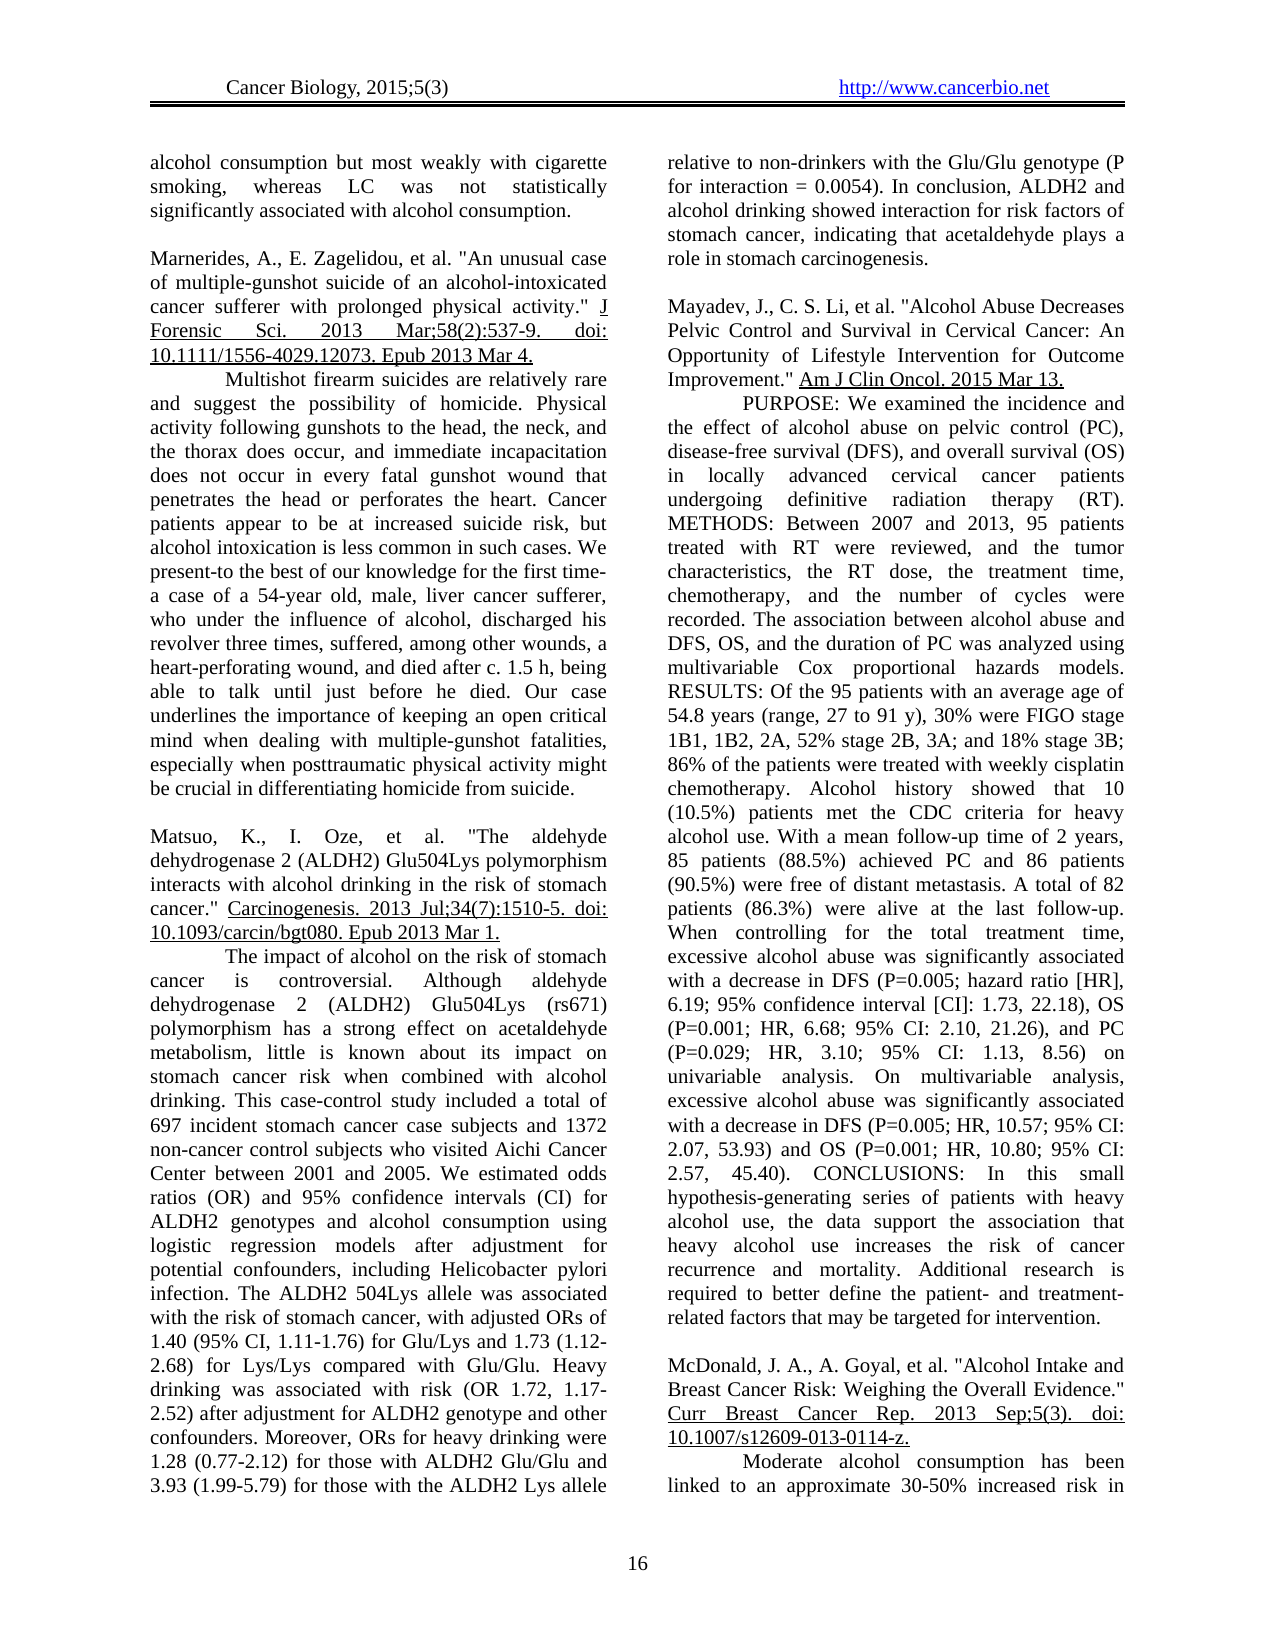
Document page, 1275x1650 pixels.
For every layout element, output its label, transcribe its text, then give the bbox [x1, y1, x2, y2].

text McDonald, J. A., A. Goyal, et al. "Alcohol Intake and Breast Cancer Risk: Weighing the Overall Evidence." Curr Breast Cancer Rep. 2013 Sep;5(3). doi: 10.1007/s12609-013-0114-z. [667, 1423, 1125, 1449]
text The impact of alcohol on the risk of stomach cancer is controversial. Although aldehyde dehydrogenase 2 (ALDH2) Glu504Lys (rs671) polymorphism has a strong effect on acetaldehyde metabolism, little is known about its impact on stomach cancer risk when combined with alcohol drinking. This case-control study included a total of 697 incident stomach cancer case subjects and 1372 non-cancer control subjects who visited Aichi Cancer Center between 2001 and 2005. We estimated odds ratios (OR) and 95% confidence intervals (CI) for ALDH2 genotypes and alcohol consumption using logistic regression models after adjustment for potential confounders, including Helicobacter pylori infection. The ALDH2 504Lys allele was associated with the risk of stomach cancer, with adjusted ORs of 1.40 (95% CI, 1.11-1.76) for Glu/Lys and 1.73 (1.12-2.68) for Lys/Lys compared with Glu/Glu. Heavy drinking was associated with risk (OR 1.72, 1.17-2.52) after adjustment for ALDH2 genotype and other confounders. Moreover, ORs for heavy drinking were 1.28 (0.77-2.12) for those with ALDH2 Glu/Glu and 3.93 (1.99-5.79) for those with the ALDH2 Lys allele relative to non-drinkers with the Glu/Glu genotype (P for interaction = 0.0054). In conclusion, ALDH2 and alcohol drinking showed interaction for risk factors of stomach cancer, indicating that acetaldehyde plays a role in stomach carcinogenesis. [150, 944, 607, 1497]
text PURPOSE: We examined the incidence and the effect of alcohol abuse on pelvic control (PC), disease-free survival (DFS), and overall survival (OS) in locally advanced cervical cancer patients undergoing definitive radiation therapy (RT). METHODS: Between 2007 and 2013, 95 patients treated with RT were reviewed, and the tumor characteristics, the RT dose, the treatment time, chemotherapy, and the number of cycles were recorded. The association between alcohol abuse and DFS, OS, and the duration of PC was analyzed using multivariable Cox proportional hazards models. RESULTS: Of the 95 patients with an average age of 54.8 years (range, 27 to 91 y), 30% were FIGO stage 1B1, 1B2, 2A, 52% stage 2B, 3A; and 18% stage 3B; 86% of the patients were treated with weekly cisplatin chemotherapy. Alcohol history showed that 10 (10.5%) patients met the CDC criteria for heavy alcohol use. With a mean follow-up time of 2 years, 85 patients (88.5%) achieved PC and 86 patients (90.5%) were free of distant metastasis. A total of 82 patients (86.3%) were alive at the last follow-up. When controlling for the total treatment time, excessive alcohol abuse was significantly associated with a decrease in DFS (P=0.005; hazard ratio [HR], 6.19; 95% confidence interval [CI]: 1.73, 22.18), OS (P=0.001; HR, 6.68; 95% CI: 2.10, 21.26), and PC (P=0.029; HR, 3.10; 95% CI: 1.13, 8.56) on univariable analysis. On multivariable analysis, excessive alcohol abuse was significantly associated with a decrease in DFS (P=0.005; HR, 10.57; 95% CI: 2.07, 53.93) and OS (P=0.001; HR, 10.80; 95% CI: 2.57, 45.40). CONCLUSIONS: In this small hypothesis-generating series of patients with heavy alcohol use, the data support the association that heavy alcohol use increases the risk of cancer recurrence and mortality. Additional research is required to better define the patient- and treatment-related factors that may be targeted for intervention. [667, 391, 1125, 1329]
text McDonald, J. A., A. Goyal, et al. "Alcohol Intake and Breast Cancer Risk: Weighing the Overall Evidence." Curr Breast Cancer Rep. 2013 Sep;5(3). doi: 10.1007/s12609-013-0114-z. [667, 1353, 1125, 1422]
text Matsuo, K., I. Oze, et al. "The aldehyde dehydrogenase 2 (ALDH2) Glu504Lys polymorphism interacts with alcohol drinking in the risk of stomach cancer." Carcinogenesis. 2013 Jul;34(7):1510-5. doi: 10.1093/carcin/bgt080. Epub 2013 Mar 1. [150, 824, 607, 944]
text Mayadev, J., C. S. Li, et al. "Alcohol Abuse Decreases Pelvic Control and Survival in Cervical Cancer: An Opportunity of Lifestyle Intervention for Outcome Improvement." Am J Clin Oncol. 2015 Mar 13. [667, 294, 1125, 391]
text Marnerides, A., E. Zagelidou, et al. "An unusual case of multiple-gunshot suicide of an alcohol-intoxicated cancer sufferer with prolonged physical activity." J Forensic Sci. 2013 Mar;58(2):537-9. doi: 10.1111/1556-4029.12073. Epub 2013 Mar 4. [150, 246, 607, 339]
text Multishot firearm suicides are relatively rare and suggest the possibility of homicide. Physical activity following gunshots to the head, the neck, and the thorax does occur, and immediate incapacitation does not occur in every fatal gunshot wound that penetrates the head or perforates the heart. Cancer patients appear to be at increased suicide risk, but alcohol intoxication is less common in such cases. We present-to the best of our knowledge for the first time-a case of a 54-year old, male, liver cancer sufferer, who under the influence of alcohol, discharged his revolver three times, suffered, among other wounds, a heart-perforating wound, and died after c. 1.5 h, being able to talk until just before he died. Our case underlines the importance of keeping an open critical mind when dealing with multiple-gunshot fatalities, especially when posttraumatic physical activity might be crucial in differentiating homicide from suicide. [150, 367, 607, 800]
